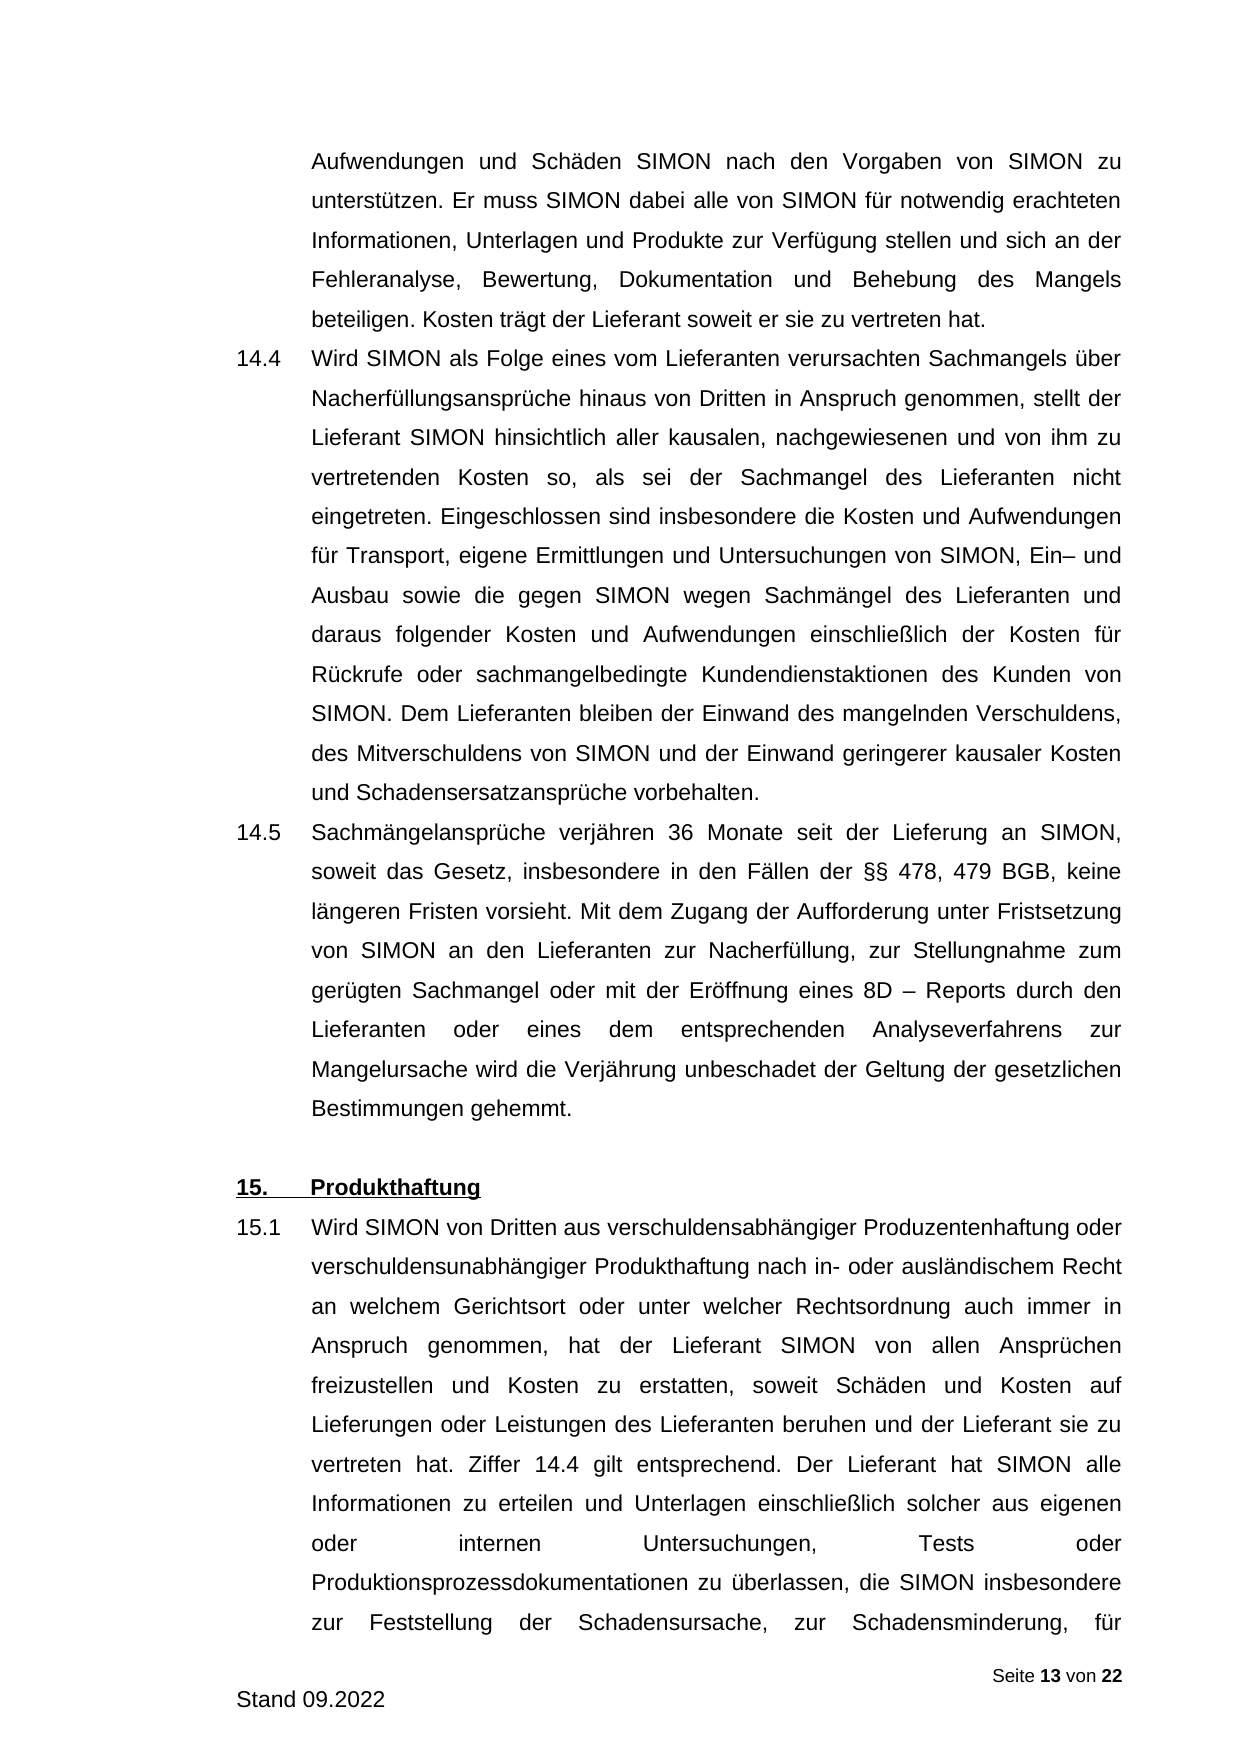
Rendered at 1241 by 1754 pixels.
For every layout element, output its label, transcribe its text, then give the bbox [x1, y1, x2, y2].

text 14.5 Sachmängelansprüche verjähren 36 Monate seit der Lieferung an SIMON, soweit das Gesetz, insbesondere in den Fällen der §§ 478, 479 BGB, keine längeren Fristen vorsieht. Mit dem Zugang der Aufforderung unter Fristsetzung von SIMON an den Lieferanten zur Nacherfüllung, zur Stellungnahme zum gerügten Sachmangel oder mit der Eröffnung eines 8D – Reports durch den Lieferanten oder eines dem entsprechenden Analyseverfahrens zur Mangelursache wird die Verjährung unbeschadet der Geltung der gesetzlichen Bestimmungen gehemmt. [236, 819, 1122, 1122]
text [236, 148, 1122, 332]
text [236, 1214, 1122, 1635]
text 15. Produkthaftung [236, 1174, 1122, 1201]
text 14.4 Wird SIMON als Folge eines vom Lieferanten verursachten Sachmangels über Nacherfüllungsansprüche hinaus von Dritten in Anspruch genommen, stellt der Lieferant SIMON hinsichtlich aller kausalen, nachgewiesenen und von ihm zu vertretenden Kosten so, als sei der Sachmangel des Lieferanten nicht eingetreten. Eingeschlossen sind insbesondere die Kosten und Aufwendungen für Transport, eigene Ermittlungen und Untersuchungen von SIMON, Ein– und Ausbau sowie die gegen SIMON wegen Sachmängel des Lieferanten und daraus folgender Kosten und Aufwendungen einschließlich der Kosten für Rückrufe oder sachmangelbedingte Kundendienstaktionen des Kunden von SIMON. Dem Lieferanten bleiben der Einwand des mangelnden Verschuldens, des Mitverschuldens von SIMON und der Einwand geringerer kausaler Kosten und Schadensersatzansprüche vorbehalten. [236, 345, 1122, 806]
